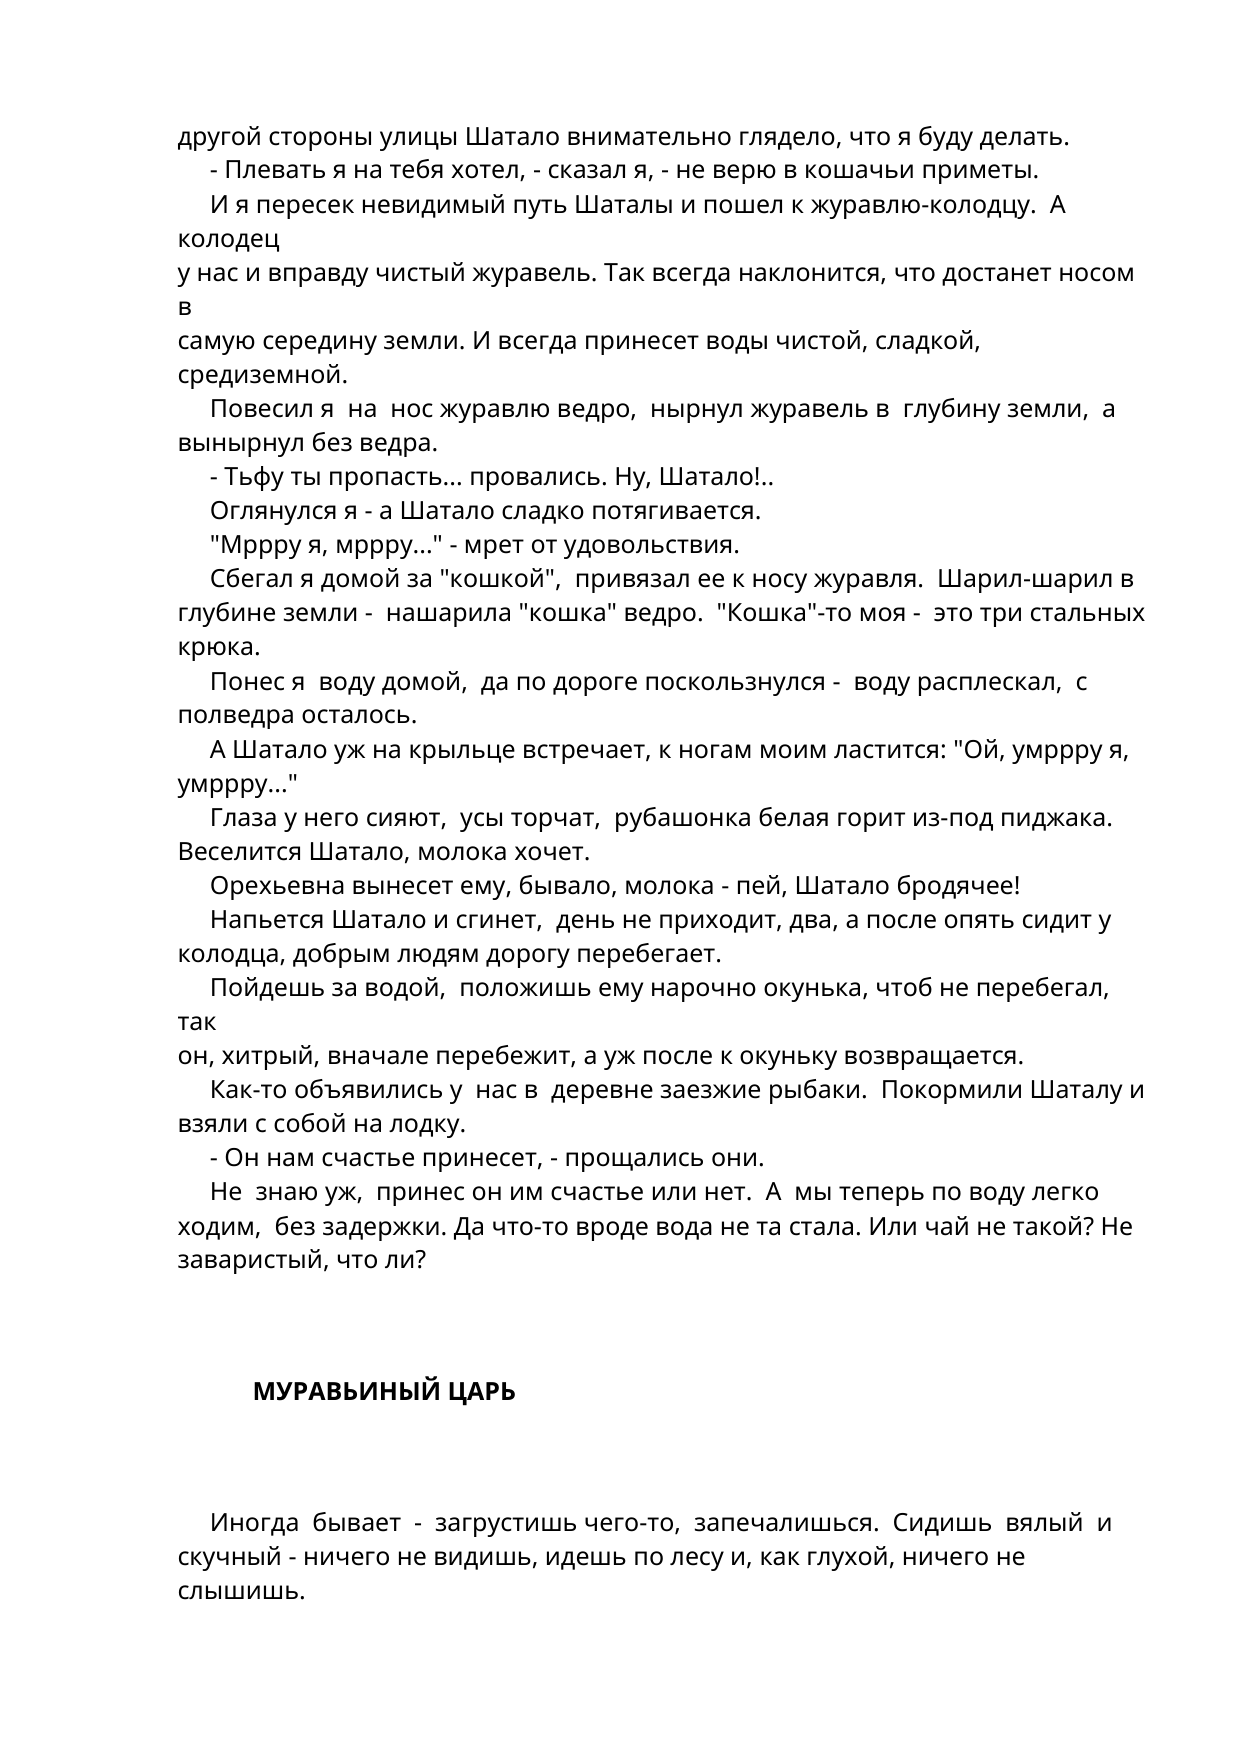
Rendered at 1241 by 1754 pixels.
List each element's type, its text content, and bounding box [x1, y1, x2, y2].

text ходим, без задержки. Да что-то вроде вода не та стала. Или чай не такой? Не [177, 1208, 1152, 1242]
text Как-то объявились у нас в деревне заезжие рыбаки. Покормили Шаталу и [177, 1072, 1152, 1106]
text он, хитрый, вначале перебежит, а уж после к окуньку возвращается. [177, 1038, 1152, 1072]
text - Плевать я на тебя хотел, - сказал я, - не верю в кошачьи приметы. [177, 152, 1152, 186]
text вынырнул без ведра. [177, 425, 1152, 459]
text - Тьфу ты пропасть... провались. Ну, Шатало!.. [177, 459, 1152, 493]
text - Он нам счастье принесет, - прощались они. [177, 1140, 1152, 1174]
text крюка. [177, 629, 1152, 663]
text другой стороны улицы Шатало внимательно глядело, что я буду делать. [177, 118, 1152, 152]
text Веселится Шатало, молока хочет. [177, 833, 1152, 867]
text умррру..." [177, 765, 1152, 799]
text заваристый, что ли? [177, 1242, 1152, 1276]
text Сбегал я домой за "кошкой", привязал ее к носу журавля. Шарил-шарил в [177, 561, 1152, 595]
text Понес я воду домой, да по дороге поскользнулся - воду расплескал, с [177, 663, 1152, 697]
text глубине земли - нашарила "кошка" ведро. "Кошка"-то моя - это три стальных [177, 595, 1152, 629]
text Глаза у него сияют, усы торчат, рубашонка белая горит из-под пиджака. [177, 799, 1152, 833]
text Повесил я на нос журавлю ведро, нырнул журавель в глубину земли, а [177, 391, 1152, 425]
text колодца, добрым людям дорогу перебегает. [177, 936, 1152, 970]
text взяли с собой на лодку. [177, 1106, 1152, 1140]
text Пойдешь за водой, положишь ему нарочно окунька, чтоб не перебегал, так [177, 970, 1152, 1038]
text Не знаю уж, принес он им счастье или нет. А мы теперь по воду легко [177, 1174, 1152, 1208]
text Напьется Шатало и сгинет, день не приходит, два, а после опять сидит у [177, 902, 1152, 936]
text А Шатало уж на крыльце встречает, к ногам моим ластится: "Ой, умррру я, [177, 731, 1152, 765]
text Оглянулся я - а Шатало сладко потягивается. [177, 493, 1152, 527]
text у нас и вправду чистый журавель. Так всегда наклонится, что достанет носом в [177, 254, 1152, 322]
text И я пересек невидимый путь Шаталы и пошел к журавлю-колодцу. А колодец [177, 186, 1152, 254]
text "Мррру я, мррру..." - мрет от удовольствия. [177, 527, 1152, 561]
text Иногда бывает - загрустишь чего-то, запечалишься. Сидишь вялый и [177, 1505, 1152, 1539]
text полведра осталось. [177, 697, 1152, 731]
text самую середину земли. И всегда принесет воды чистой, сладкой, средиземной. [177, 322, 1152, 391]
text МУРАВЬИНЫЙ ЦАРЬ [252, 1373, 1152, 1408]
text Орехьевна вынесет ему, бывало, молока - пей, Шатало бродячее! [177, 867, 1152, 902]
text скучный - ничего не видишь, идешь по лесу и, как глухой, ничего не слышишь. [177, 1539, 1152, 1607]
